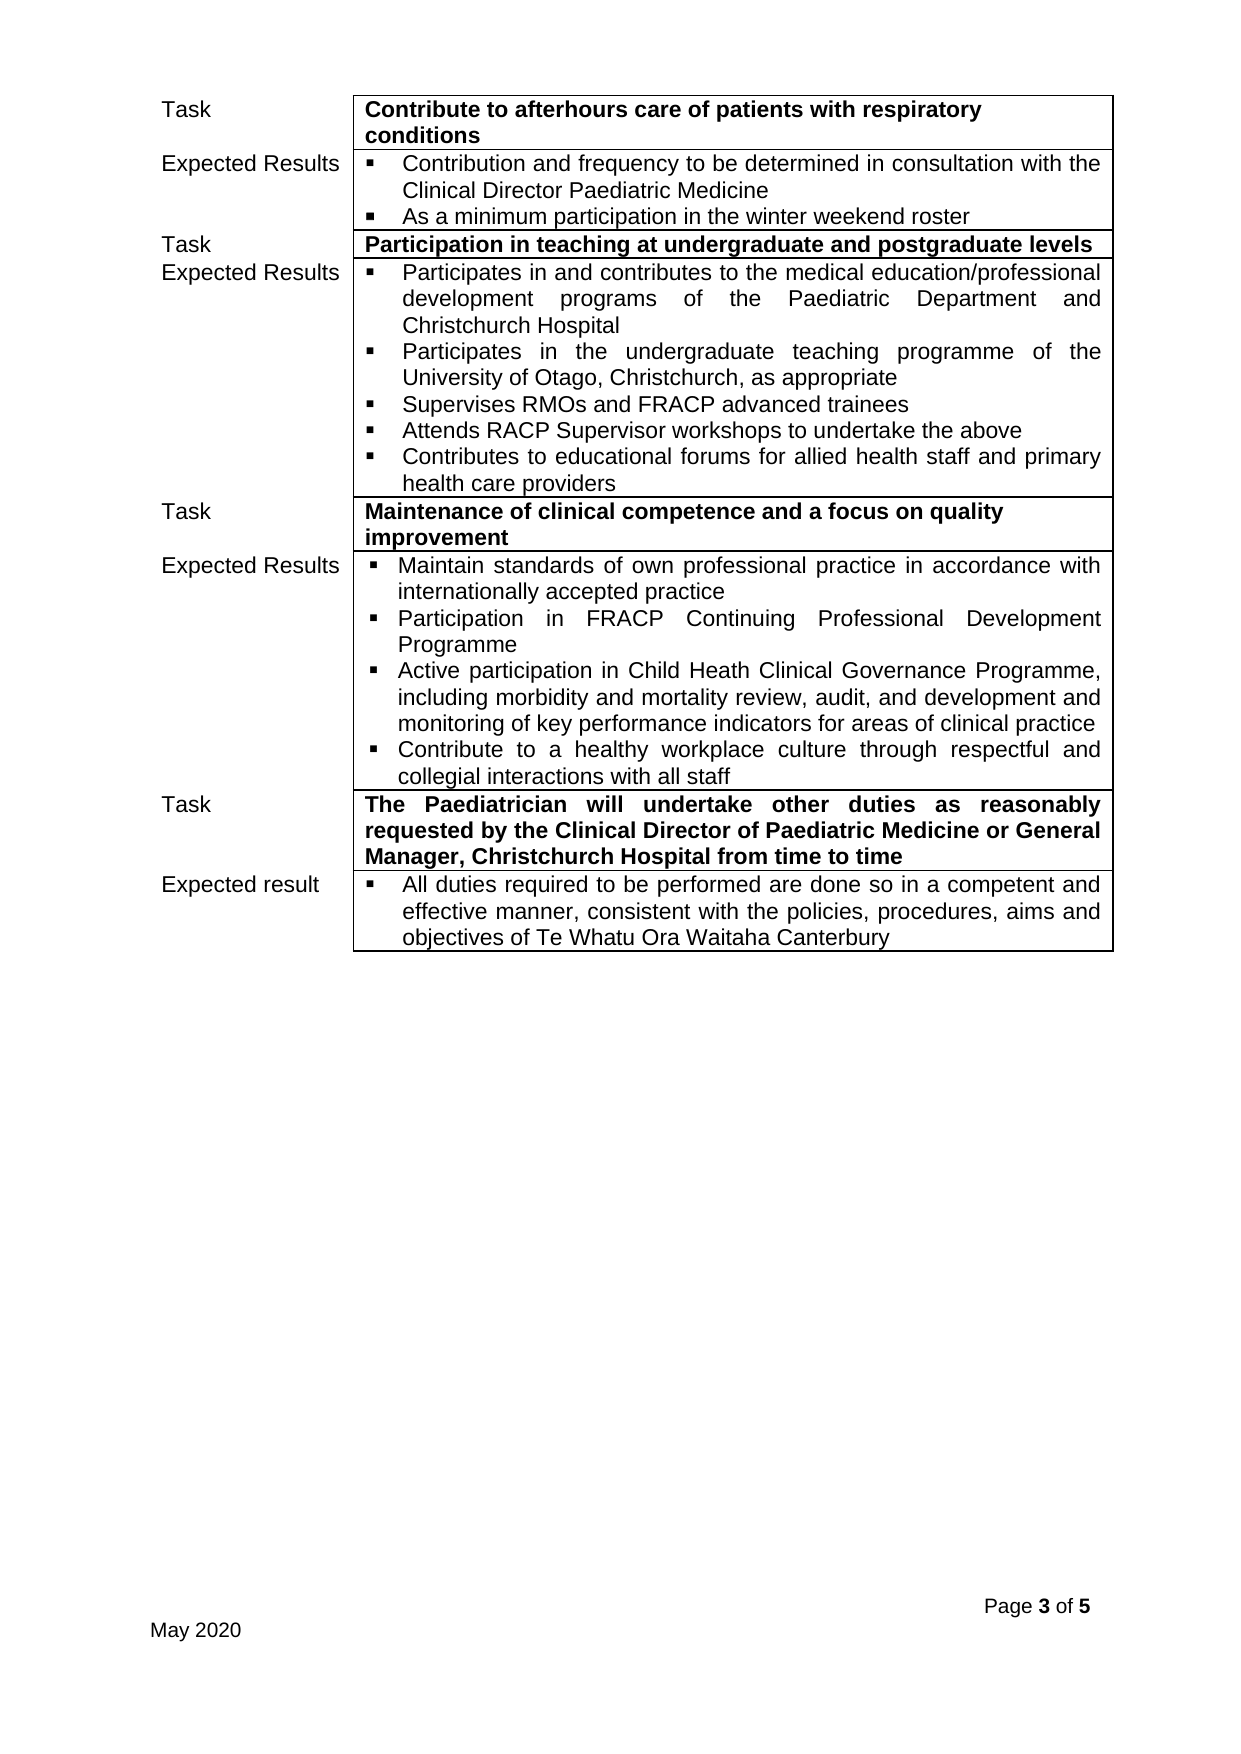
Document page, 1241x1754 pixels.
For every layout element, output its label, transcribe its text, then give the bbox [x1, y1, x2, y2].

table_cell Maintain standards of own professional practice in accordance with internationally accepted practice Participation in FRACP Continuing Professional Development Programme Active participation in Child Heath Clinical Governance Programme, including morbidity and mortality review, audit, and development and monitoring of key performance indicators for areas of clinical practice Contribute to a healthy workplace culture through respectful and collegial interactions with all staff [354, 552, 1112, 789]
table_cell Expected Results [150, 257, 353, 496]
table_cell Maintenance of clinical competence and a focus on quality improvement [354, 498, 1112, 550]
table_cell All duties required to be performed are done so in a competent and effective manner, consistent with the policies, procedures, aims and objectives of Te Whatu Ora Waitaha Canterbury [354, 871, 1112, 950]
table_header Task [150, 95, 353, 149]
table_cell The Paediatrician will undertake other duties as reasonably requested by the Clinical Director of Paediatric Medicine or General Manager, Christchurch Hospital from time to time [354, 791, 1112, 870]
table_cell Participates in and contributes to the medical education/professional development programs of the Paediatric Department and Christchurch Hospital Participates in the undergraduate teaching programme of the University of Otago, Christchurch, as appropriate Supervises RMOs and FRACP advanced trainees Attends RACP Supervisor workshops to undertake the above Contributes to educational forums for allied health staff and primary health care providers [354, 259, 1112, 496]
table_cell Expected Results [150, 550, 353, 789]
table_cell Participation in teaching at undergraduate and postgraduate levels [354, 231, 1112, 257]
table_cell Task [150, 789, 353, 870]
table_cell Task [150, 229, 353, 257]
table_cell Expected Results [150, 149, 353, 229]
table_cell Task [150, 496, 353, 550]
table_cell Contribution and frequency to be determined in consultation with the Clinical Director Paediatric Medicine As a minimum participation in the winter weekend roster [354, 150, 1112, 229]
table_cell Expected result [150, 870, 353, 950]
table_header Contribute to afterhours care of patients with respiratory conditions [354, 96, 1112, 149]
